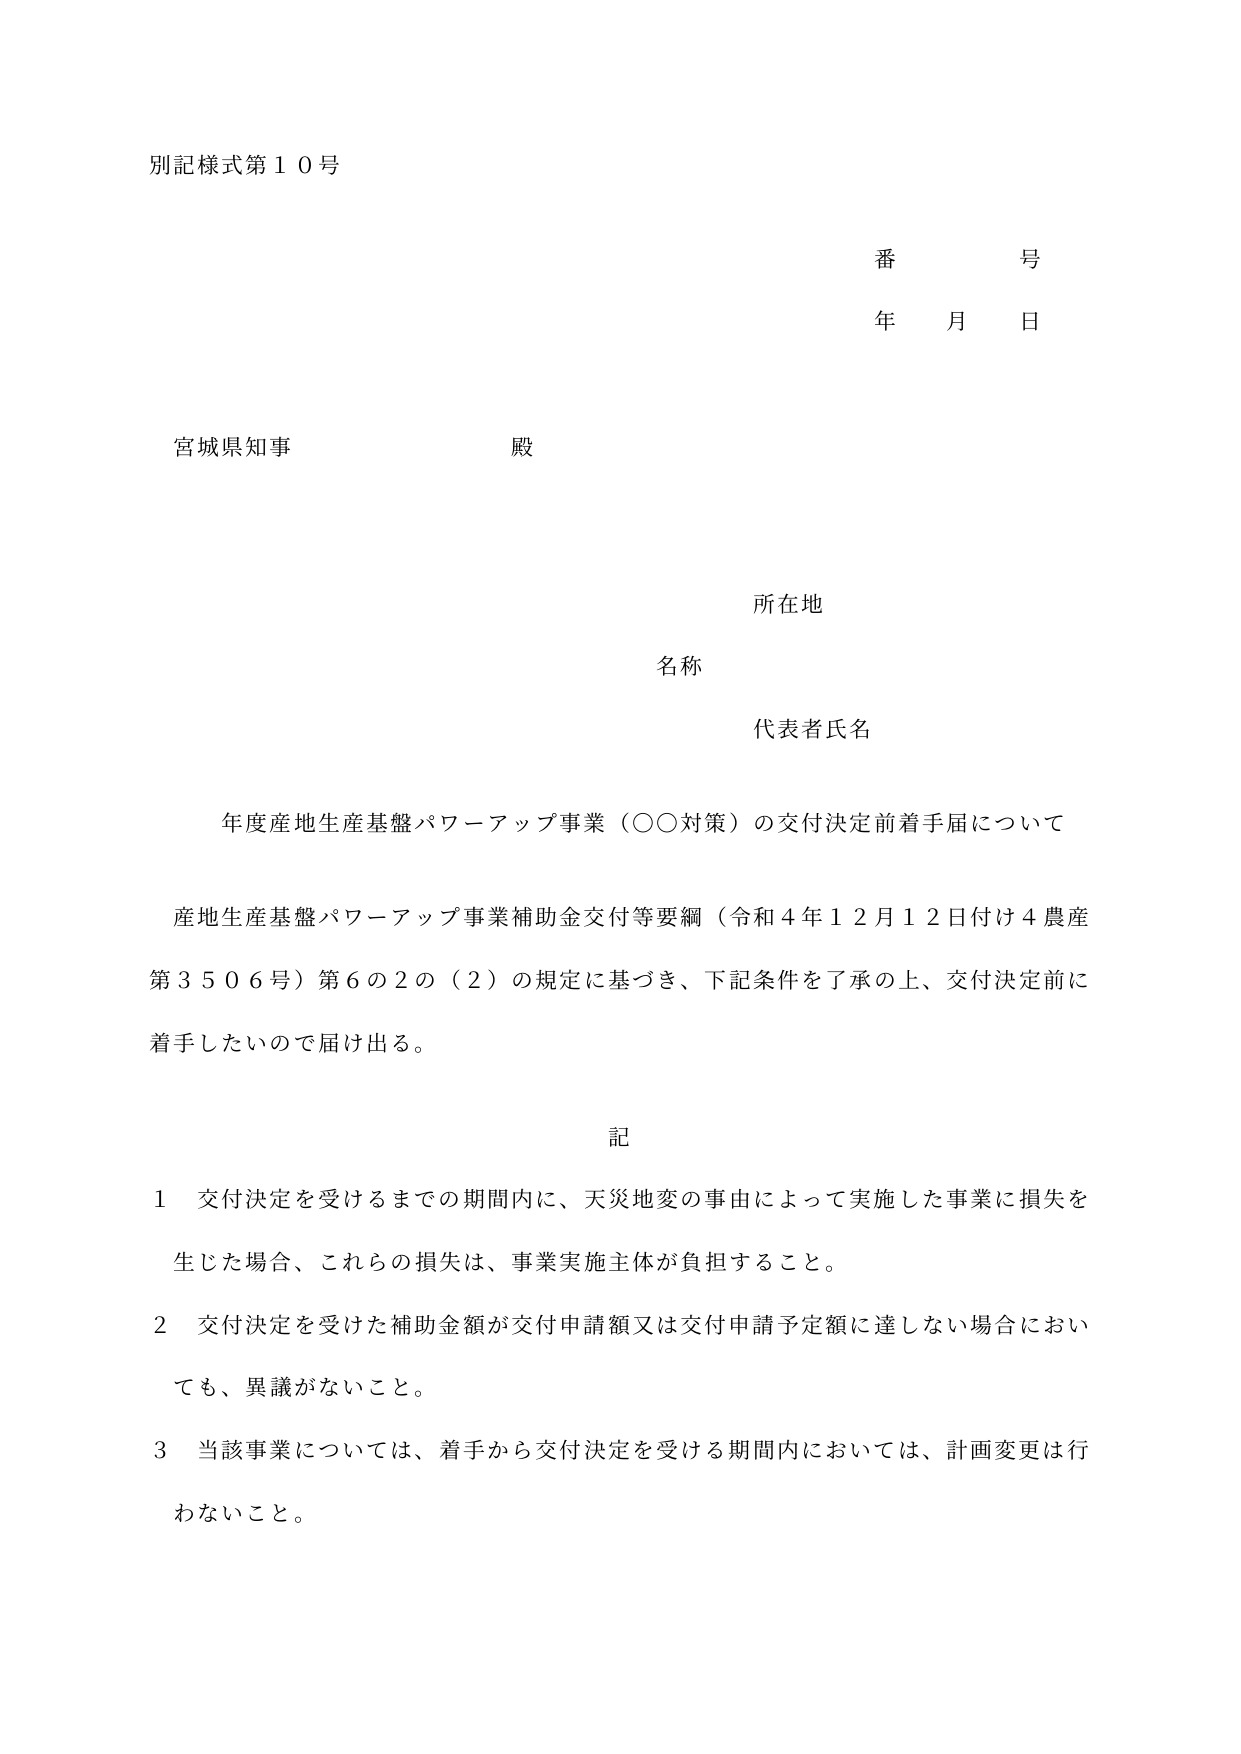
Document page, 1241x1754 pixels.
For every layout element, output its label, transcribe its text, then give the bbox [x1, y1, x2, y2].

text 年度産地生産基盤パワーアップ事業（〇〇対策）の交付決定前着手届について [149, 791, 1091, 853]
text 記 [149, 1104, 1091, 1167]
text ３ 当該事業については、着手から交付決定を受ける期間内においては、計画変更は行わないこと。 [149, 1418, 1091, 1543]
text 番 号 [851, 226, 1044, 289]
text 別記様式第１０号 [149, 132, 1091, 195]
text 宮城県知事 殿 [149, 414, 1091, 477]
text ２ 交付決定を受けた補助金額が交付申請額又は交付申請予定額に達しない場合においても、異議がないこと。 [149, 1292, 1091, 1418]
text 年 月 日 [851, 289, 1044, 352]
text 所在地 [149, 571, 1091, 634]
text 名称 [149, 634, 1091, 697]
text 代表者氏名 [149, 697, 1091, 759]
text １ 交付決定を受けるまでの期間内に、天災地変の事由によって実施した事業に損失を生じた場合、これらの損失は、事業実施主体が負担すること。 [149, 1167, 1091, 1292]
text 産地生産基盤パワーアップ事業補助金交付等要綱（令和４年１２月１２日付け４農産第３５０６号）第６の２の（２）の規定に基づき、下記条件を了承の上、交付決定前に着手したいので届け出る。 [149, 885, 1091, 1073]
